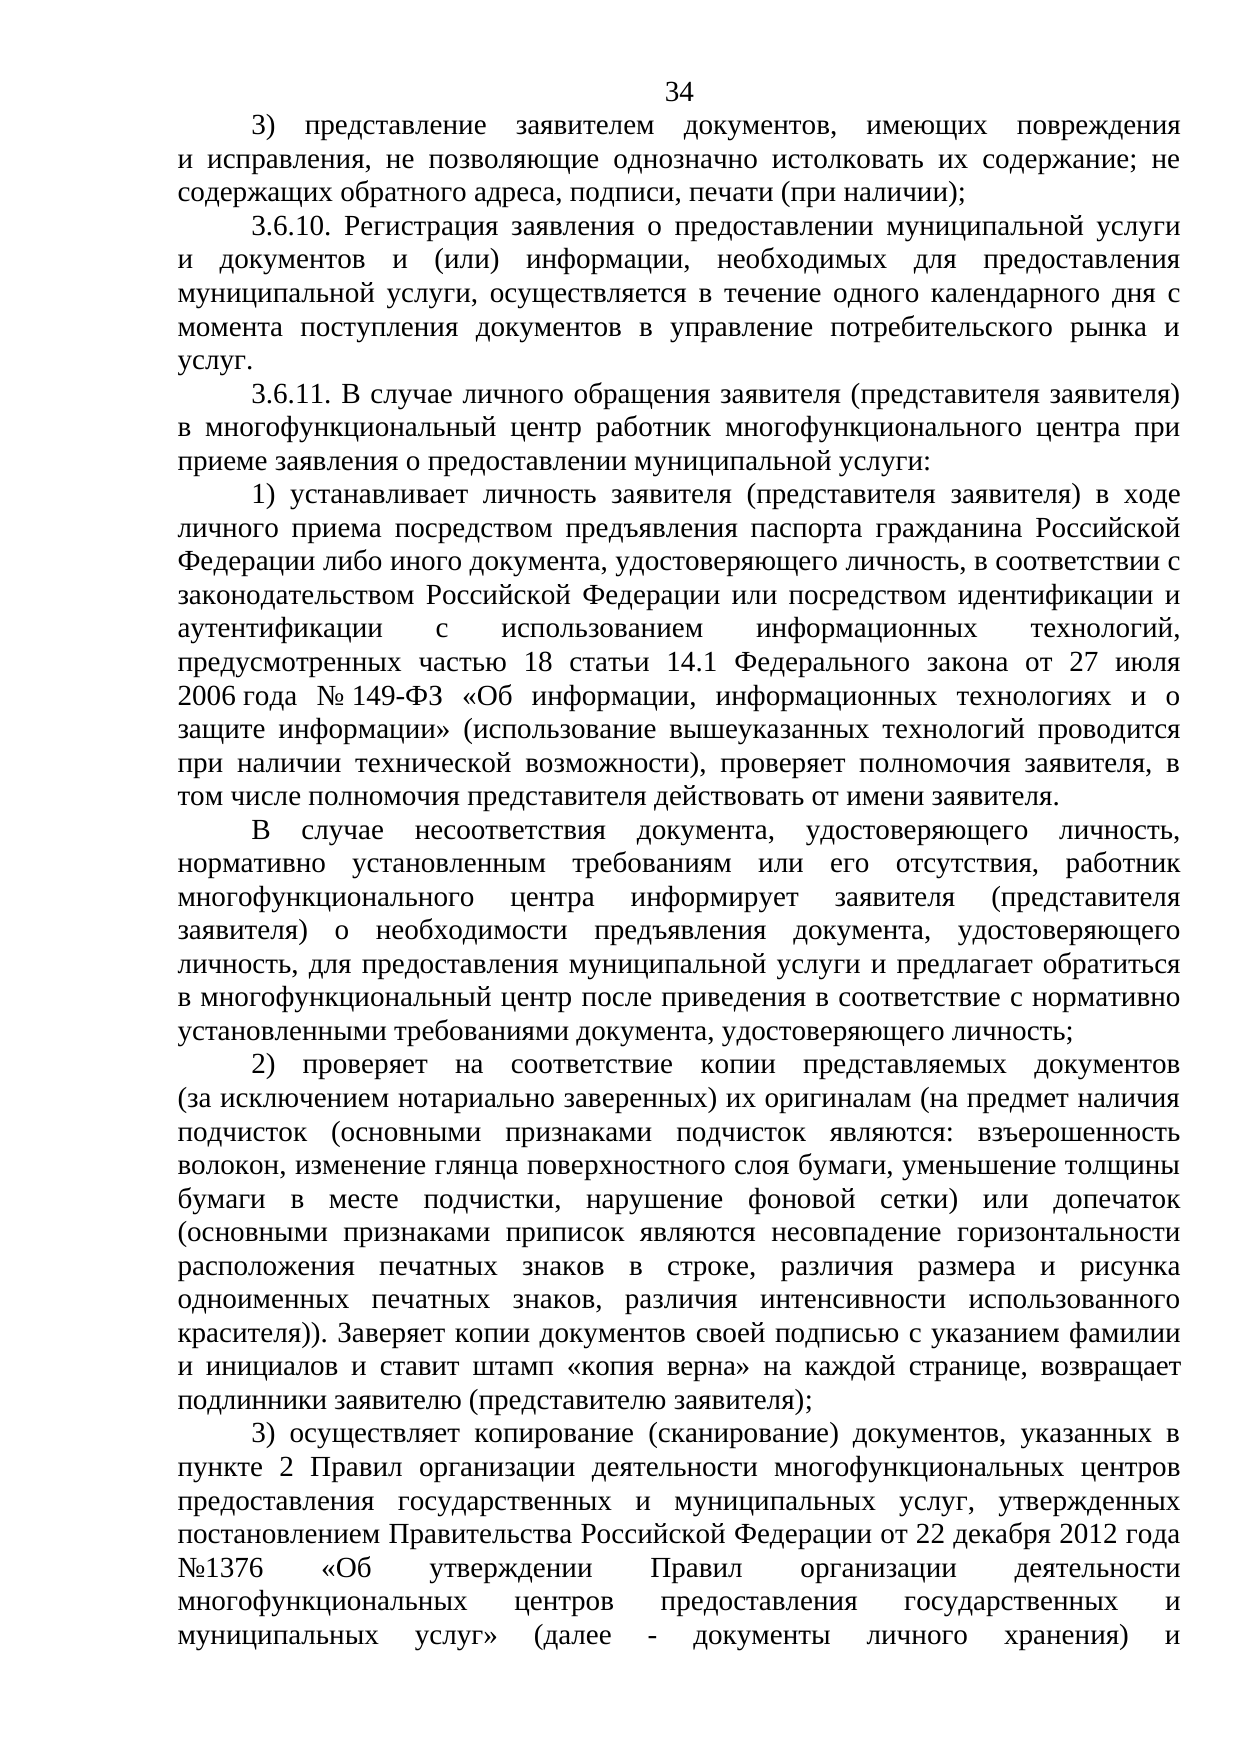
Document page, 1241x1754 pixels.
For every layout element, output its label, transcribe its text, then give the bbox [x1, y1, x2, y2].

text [177, 1416, 1181, 1650]
text 1) устанавливает личность заявителя (представителя заявителя) в ходе личного приема посредством предъявления паспорта гражданина Российской Федерации либо иного документа, удостоверяющего личность, в соответствии с законодательством Российской Федерации или посредством идентификации и аутентификации с использованием информационных технологий, предусмотренных частью 18 статьи 14.1 Федерального закона от 27 июля 2006 года № 149-ФЗ «Об информации, информационных технологиях и о защите информации» (использование вышеуказанных технологий проводится при наличии технической возможности), проверяет полномочия заявителя, в том числе полномочия представителя действовать от имени заявителя. [177, 476, 1181, 812]
text 3.6.10. Регистрация заявления о предоставлении муниципальной услуги и документов и (или) информации, необходимых для предоставления муниципальной услуги, осуществляется в течение одного календарного дня с момента поступления документов в управление потребительского рынка и услуг. [177, 208, 1181, 376]
text 2) проверяет на соответствие копии представляемых документов (за исключением нотариально заверенных) их оригиналам (на предмет наличия подчисток (основными признаками подчисток являются: взъерошенность волокон, изменение глянца поверхностного слоя бумаги, уменьшение толщины бумаги в месте подчистки, нарушение фоновой сетки) или допечаток (основными признаками приписок являются несовпадение горизонтальности расположения печатных знаков в строке, различия размера и рисунка одноименных печатных знаков, различия интенсивности использованного красителя)). Заверяет копии документов своей подписью с указанием фамилии и инициалов и ставит штамп «копия верна» на каждой странице, возвращает подлинники заявителю (представителю заявителя); [177, 1047, 1181, 1416]
text 3.6.11. В случае личного обращения заявителя (представителя заявителя) в многофункциональный центр работник многофункционального центра при приеме заявления о предоставлении муниципальной услуги: [177, 376, 1181, 476]
text 3) представление заявителем документов, имеющих повреждения и исправления, не позволяющие однозначно истолковать их содержание; не содержащих обратного адреса, подписи, печати (при наличии); [177, 107, 1181, 208]
text В случае несоответствия документа, удостоверяющего личность, нормативно установленным требованиям или его отсутствия, работник многофункционального центра информирует заявителя (представителя заявителя) о необходимости предъявления документа, удостоверяющего личность, для предоставления муниципальной услуги и предлагает обратиться в многофункциональный центр после приведения в соответствие с нормативно установленными требованиями документа, удостоверяющего личность; [177, 812, 1181, 1047]
